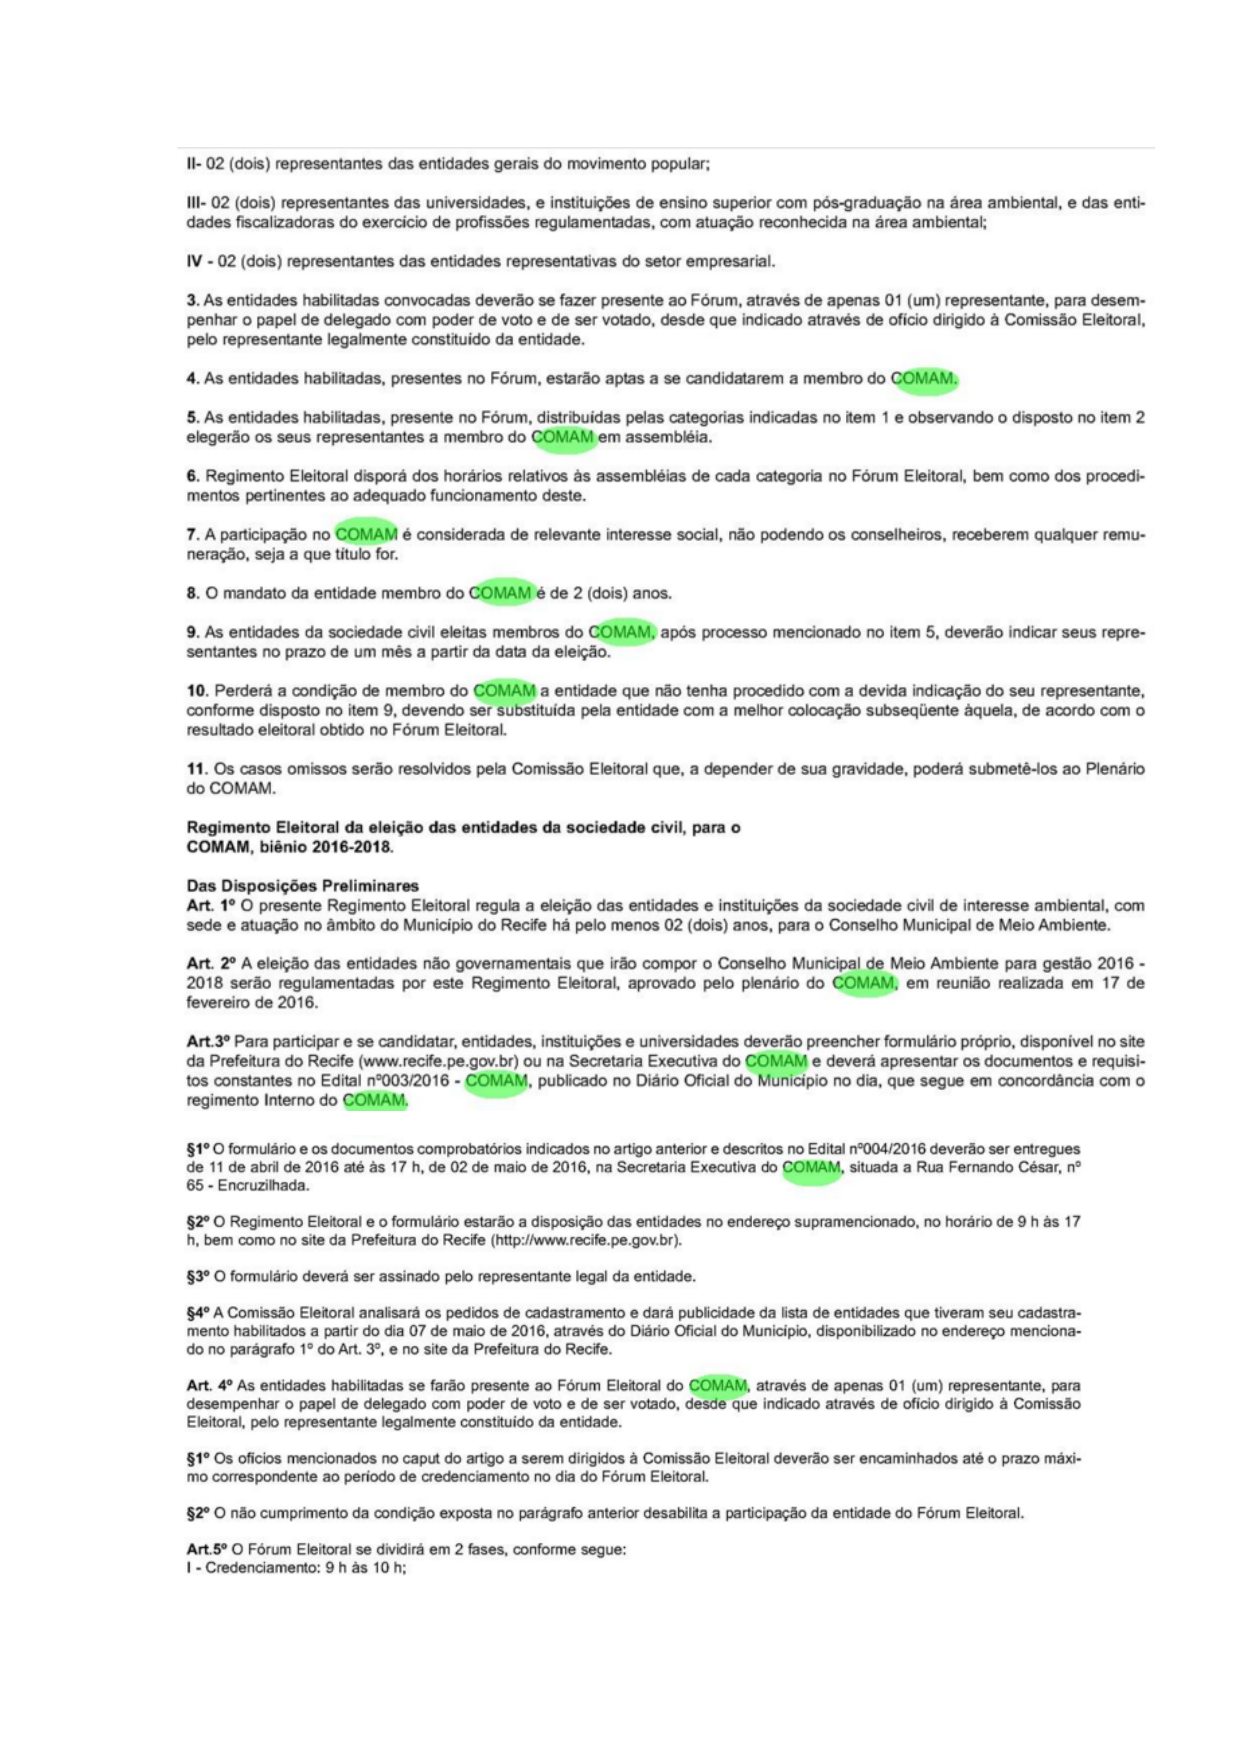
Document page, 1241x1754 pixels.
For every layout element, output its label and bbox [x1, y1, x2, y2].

picture [177, 147, 1156, 1111]
picture [177, 1135, 1087, 1578]
